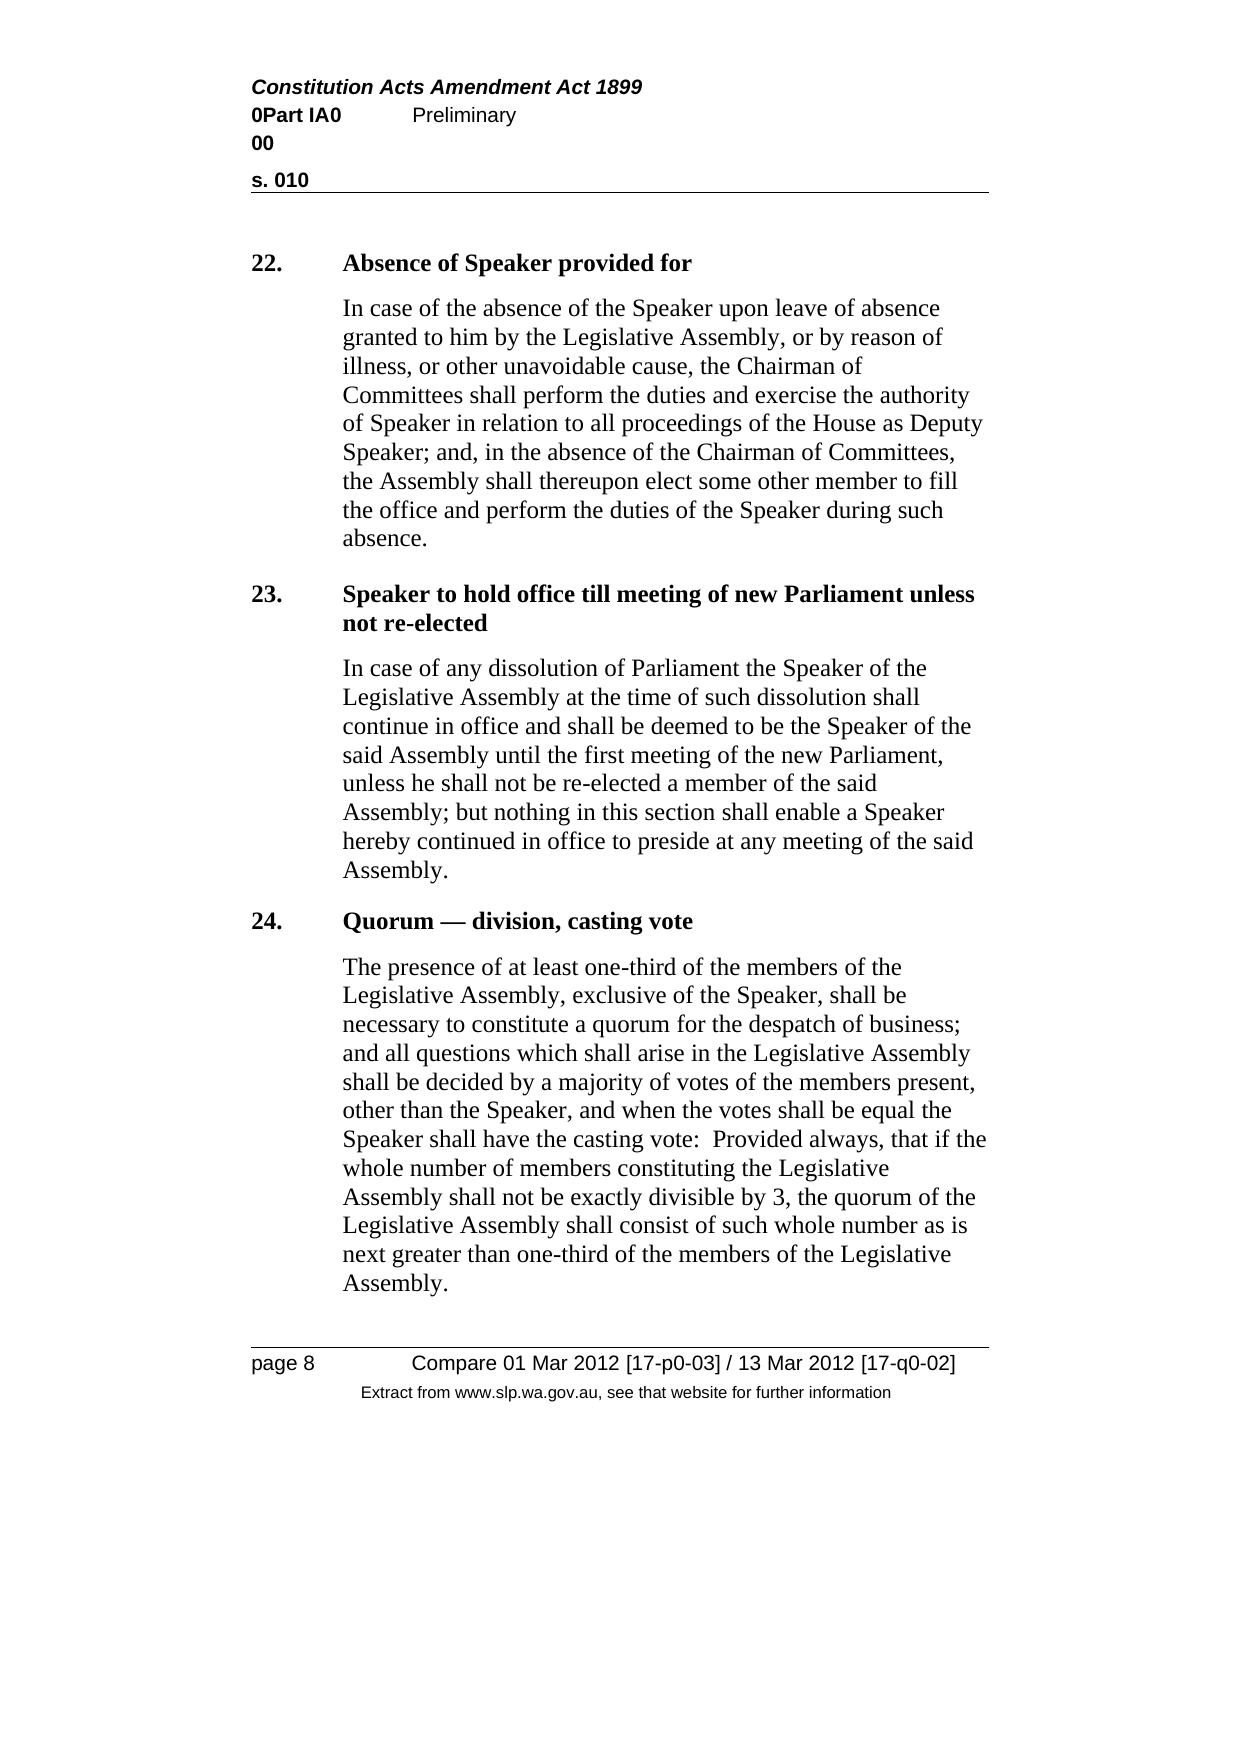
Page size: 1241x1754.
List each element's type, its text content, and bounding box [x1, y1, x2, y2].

text In case of the absence of the Speaker upon leave of absence granted to him by the Legislative Assembly, or by reason of illness, or other unavoidable cause, the Chairman of Committees shall perform the duties and exercise the authority of Speaker in relation to all proceedings of the House as Deputy Speaker; and, in the absence of the Chairman of Committees, the Assembly shall thereupon elect some other member to fill the office and perform the duties of the Speaker during such absence. [251, 293, 989, 552]
text In case of any dissolution of Parliament the Speaker of the Legislative Assembly at the time of such dissolution shall continue in office and shall be deemed to be the Speaker of the said Assembly until the first meeting of the new Parliament, unless he shall not be re-elected a member of the said Assembly; but nothing in this section shall enable a Speaker hereby continued in office to preside at any meeting of the said Assembly. [251, 653, 989, 883]
subtitle 22. Absence of Speaker provided for [251, 248, 989, 277]
subtitle 23. Speaker to hold office till meeting of new Parliament unless not re-elected [251, 579, 989, 637]
subtitle 24. Quorum — division, casting vote [251, 906, 989, 935]
text The presence of at least one-third of the members of the Legislative Assembly, exclusive of the Speaker, shall be necessary to constitute a quorum for the despatch of business; and all questions which shall arise in the Legislative Assembly shall be decided by a majority of votes of the members present, other than the Speaker, and when the votes shall be equal the Speaker shall have the casting vote: Provided always, that if the whole number of members constituting the Legislative Assembly shall not be exactly divisible by 3, the quorum of the Legislative Assembly shall consist of such whole number as is next greater than one-third of the members of the Legislative Assembly. [251, 952, 989, 1297]
